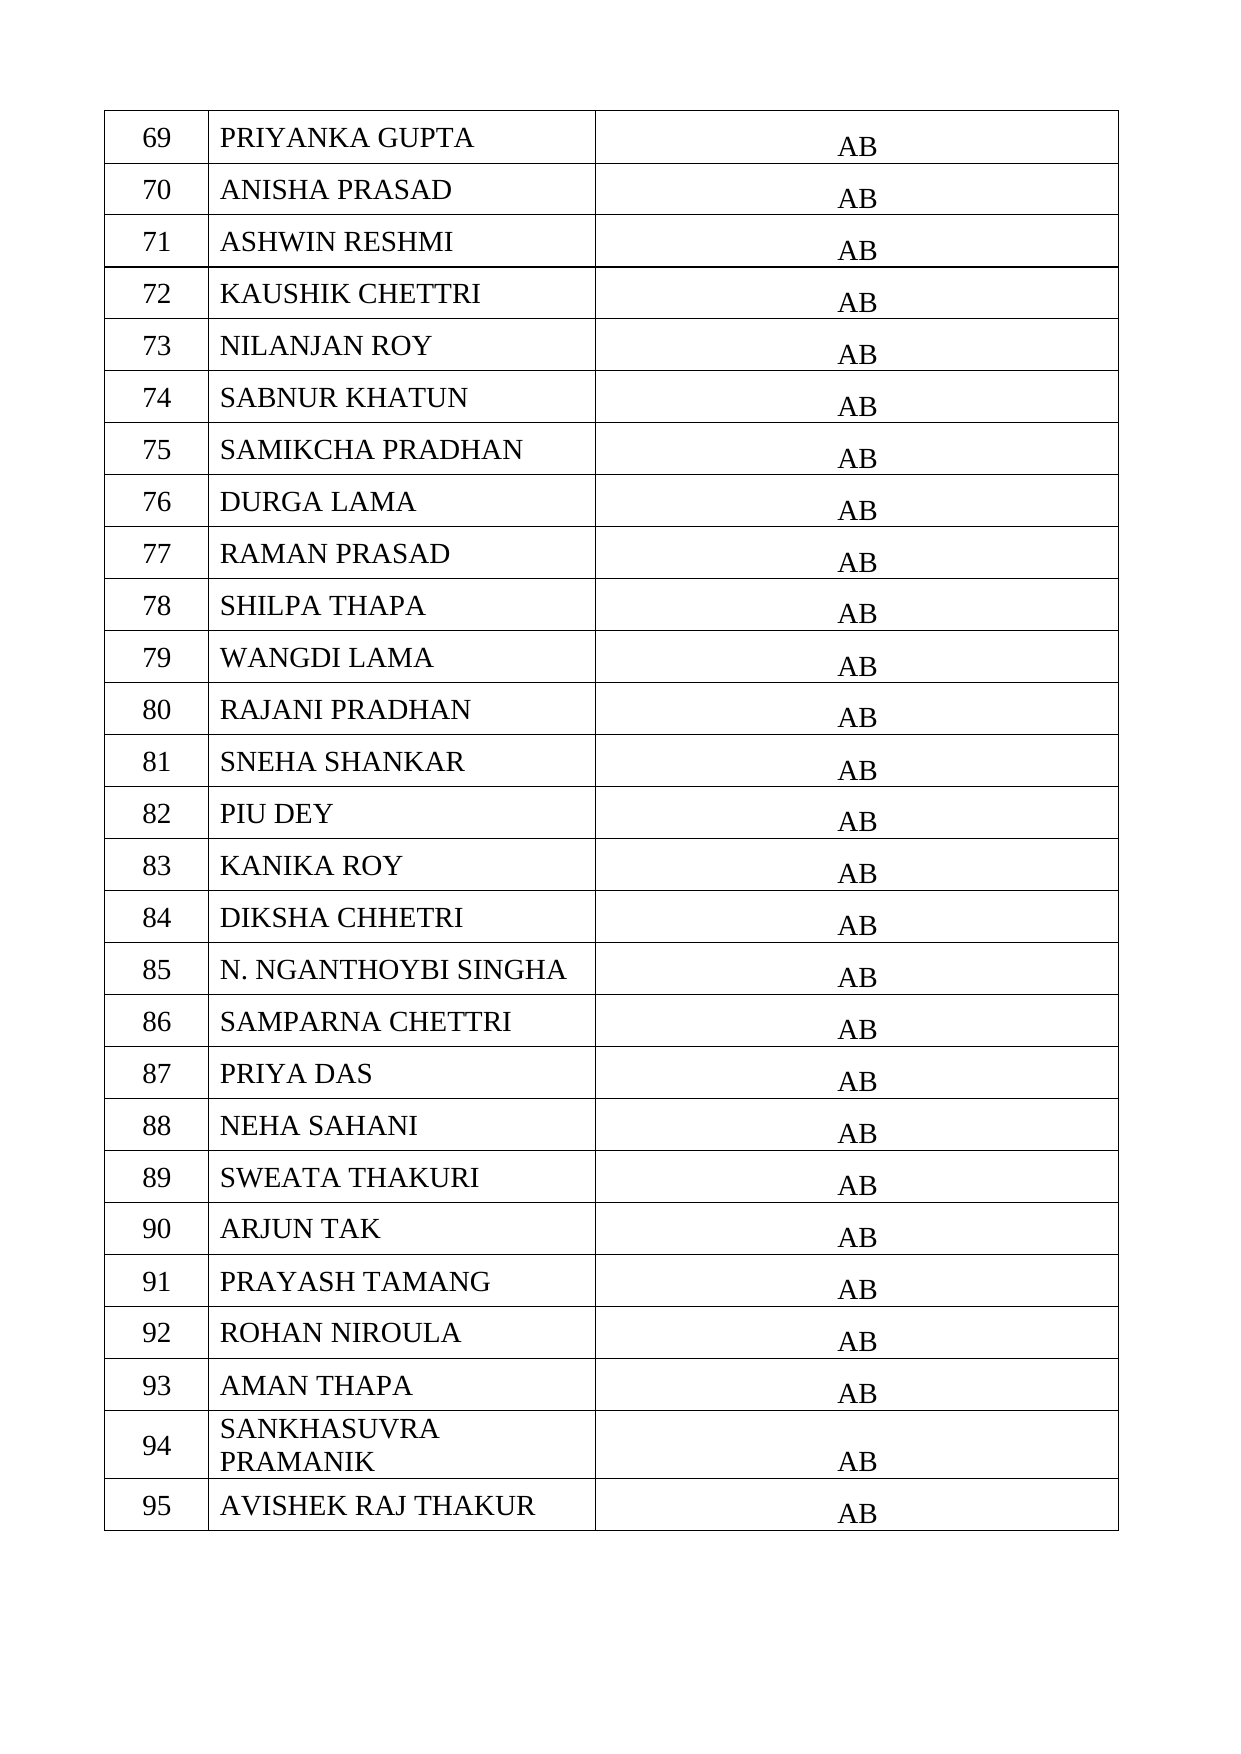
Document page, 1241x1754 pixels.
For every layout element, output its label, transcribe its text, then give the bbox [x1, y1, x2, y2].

table_cell AB [596, 423, 1118, 474]
table_cell 69 [105, 111, 208, 162]
table_cell PRIYANKA GUPTA [209, 111, 595, 162]
table_cell SWEATA THAKURI [209, 1151, 595, 1202]
table_cell 74 [105, 371, 208, 422]
table_cell SNEHA SHANKAR [209, 735, 595, 786]
table_cell 76 [105, 475, 208, 526]
table_cell AB [596, 215, 1118, 266]
table_cell ARJUN TAK [209, 1203, 595, 1254]
table_cell AB [596, 268, 1118, 318]
table_cell DIKSHA CHHETRI [209, 891, 595, 942]
table_cell KANIKA ROY [209, 839, 595, 890]
table_cell 78 [105, 579, 208, 630]
table_cell AB [596, 943, 1118, 994]
table_cell 92 [105, 1307, 208, 1358]
table_cell AB [596, 371, 1118, 422]
table_cell SAMIKCHA PRADHAN [209, 423, 595, 474]
table_cell NILANJAN ROY [209, 319, 595, 370]
table_cell ASHWIN RESHMI [209, 215, 595, 266]
table_cell 79 [105, 631, 208, 682]
table_cell AB [596, 1359, 1118, 1410]
table_cell 86 [105, 995, 208, 1046]
table_cell AB [596, 683, 1118, 734]
table_cell WANGDI LAMA [209, 631, 595, 682]
table_cell SHILPA THAPA [209, 579, 595, 630]
table_cell 93 [105, 1359, 208, 1410]
table_cell AB [596, 1255, 1118, 1306]
table_cell AB [596, 1307, 1118, 1358]
table_cell DURGA LAMA [209, 475, 595, 526]
table_cell AB [596, 787, 1118, 838]
table_cell 83 [105, 839, 208, 890]
table_cell PRAYASH TAMANG [209, 1255, 595, 1306]
table_cell PIU DEY [209, 787, 595, 838]
table_cell 82 [105, 787, 208, 838]
table_cell 87 [105, 1047, 208, 1098]
table_cell 75 [105, 423, 208, 474]
table_cell ANISHA PRASAD [209, 164, 595, 214]
table_cell AMAN THAPA [209, 1359, 595, 1410]
table_cell 94 [105, 1411, 208, 1478]
table_cell AB [596, 164, 1118, 214]
table_cell AB [596, 735, 1118, 786]
table_cell 89 [105, 1151, 208, 1202]
table_cell PRIYA DAS [209, 1047, 595, 1098]
table_cell KAUSHIK CHETTRI [209, 268, 595, 318]
table_cell AB [596, 1479, 1118, 1530]
table_cell 85 [105, 943, 208, 994]
table_cell SANKHASUVRA PRAMANIK [209, 1411, 595, 1478]
table_cell 71 [105, 215, 208, 266]
table_cell AB [596, 579, 1118, 630]
table_cell 91 [105, 1255, 208, 1306]
table_cell AB [596, 527, 1118, 578]
table_cell ROHAN NIROULA [209, 1307, 595, 1358]
table_cell 70 [105, 164, 208, 214]
table_cell SABNUR KHATUN [209, 371, 595, 422]
table_cell AB [596, 1411, 1118, 1478]
table_cell AB [596, 111, 1118, 162]
table_cell AB [596, 1203, 1118, 1254]
table_cell 90 [105, 1203, 208, 1254]
table_cell 95 [105, 1479, 208, 1530]
table_cell N. NGANTHOYBI SINGHA [209, 943, 595, 994]
table_cell AB [596, 839, 1118, 890]
table_cell AB [596, 475, 1118, 526]
table_cell AB [596, 1151, 1118, 1202]
table_cell NEHA SAHANI [209, 1099, 595, 1150]
table_cell 80 [105, 683, 208, 734]
table_cell 77 [105, 527, 208, 578]
table_cell SAMPARNA CHETTRI [209, 995, 595, 1046]
table_cell AB [596, 1047, 1118, 1098]
table_cell RAMAN PRASAD [209, 527, 595, 578]
table_cell 72 [105, 268, 208, 318]
table_cell AB [596, 1099, 1118, 1150]
table_cell AB [596, 995, 1118, 1046]
table_cell 88 [105, 1099, 208, 1150]
table_cell AB [596, 631, 1118, 682]
table_cell AB [596, 891, 1118, 942]
table_cell 84 [105, 891, 208, 942]
table_cell 81 [105, 735, 208, 786]
table_cell AB [596, 319, 1118, 370]
table_cell AVISHEK RAJ THAKUR [209, 1479, 595, 1530]
table_cell 73 [105, 319, 208, 370]
table_cell RAJANI PRADHAN [209, 683, 595, 734]
